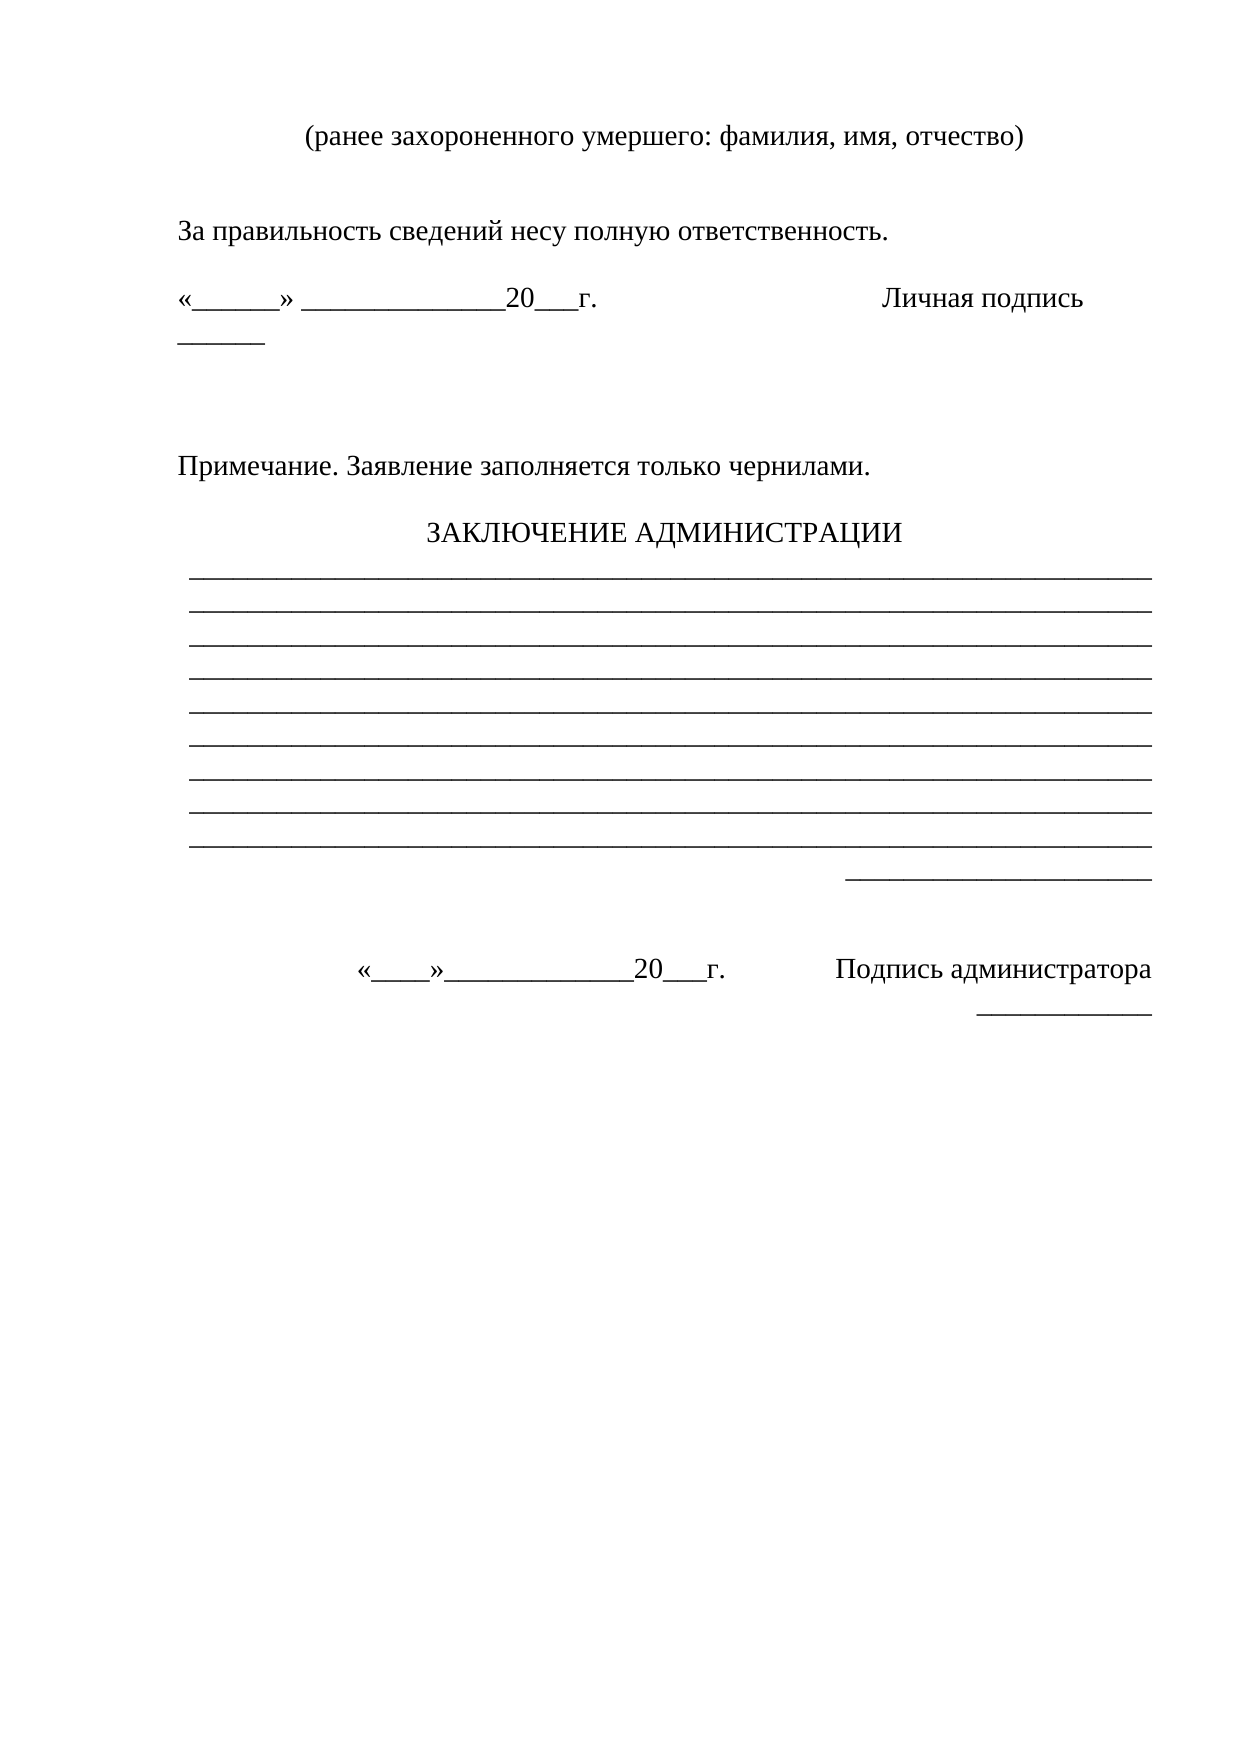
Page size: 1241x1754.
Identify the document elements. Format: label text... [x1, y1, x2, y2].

text «____»_____________20___г. Подпись администратора ____________ [177, 951, 1152, 1018]
text ЗАКЛЮЧЕНИЕ АДМИНИСТРАЦИИ [177, 515, 1152, 549]
text «______» ______________20___г. Личная подпись ______ [177, 280, 1152, 347]
text _______________________________________________________________________________________________________________________________________________________________________________________________________________________________________________________________________________________________________________________________________________________________________________________________________________________________________________________________________________________________________________________________________________________________________________________________________________________________________ [177, 549, 1152, 884]
text Примечание. Заявление заполняется только чернилами. [177, 448, 1152, 482]
text За правильность сведений несу полную ответственность. [177, 213, 1152, 247]
text (ранее захороненного умершего: фамилия, имя, отчество) [177, 118, 1152, 152]
